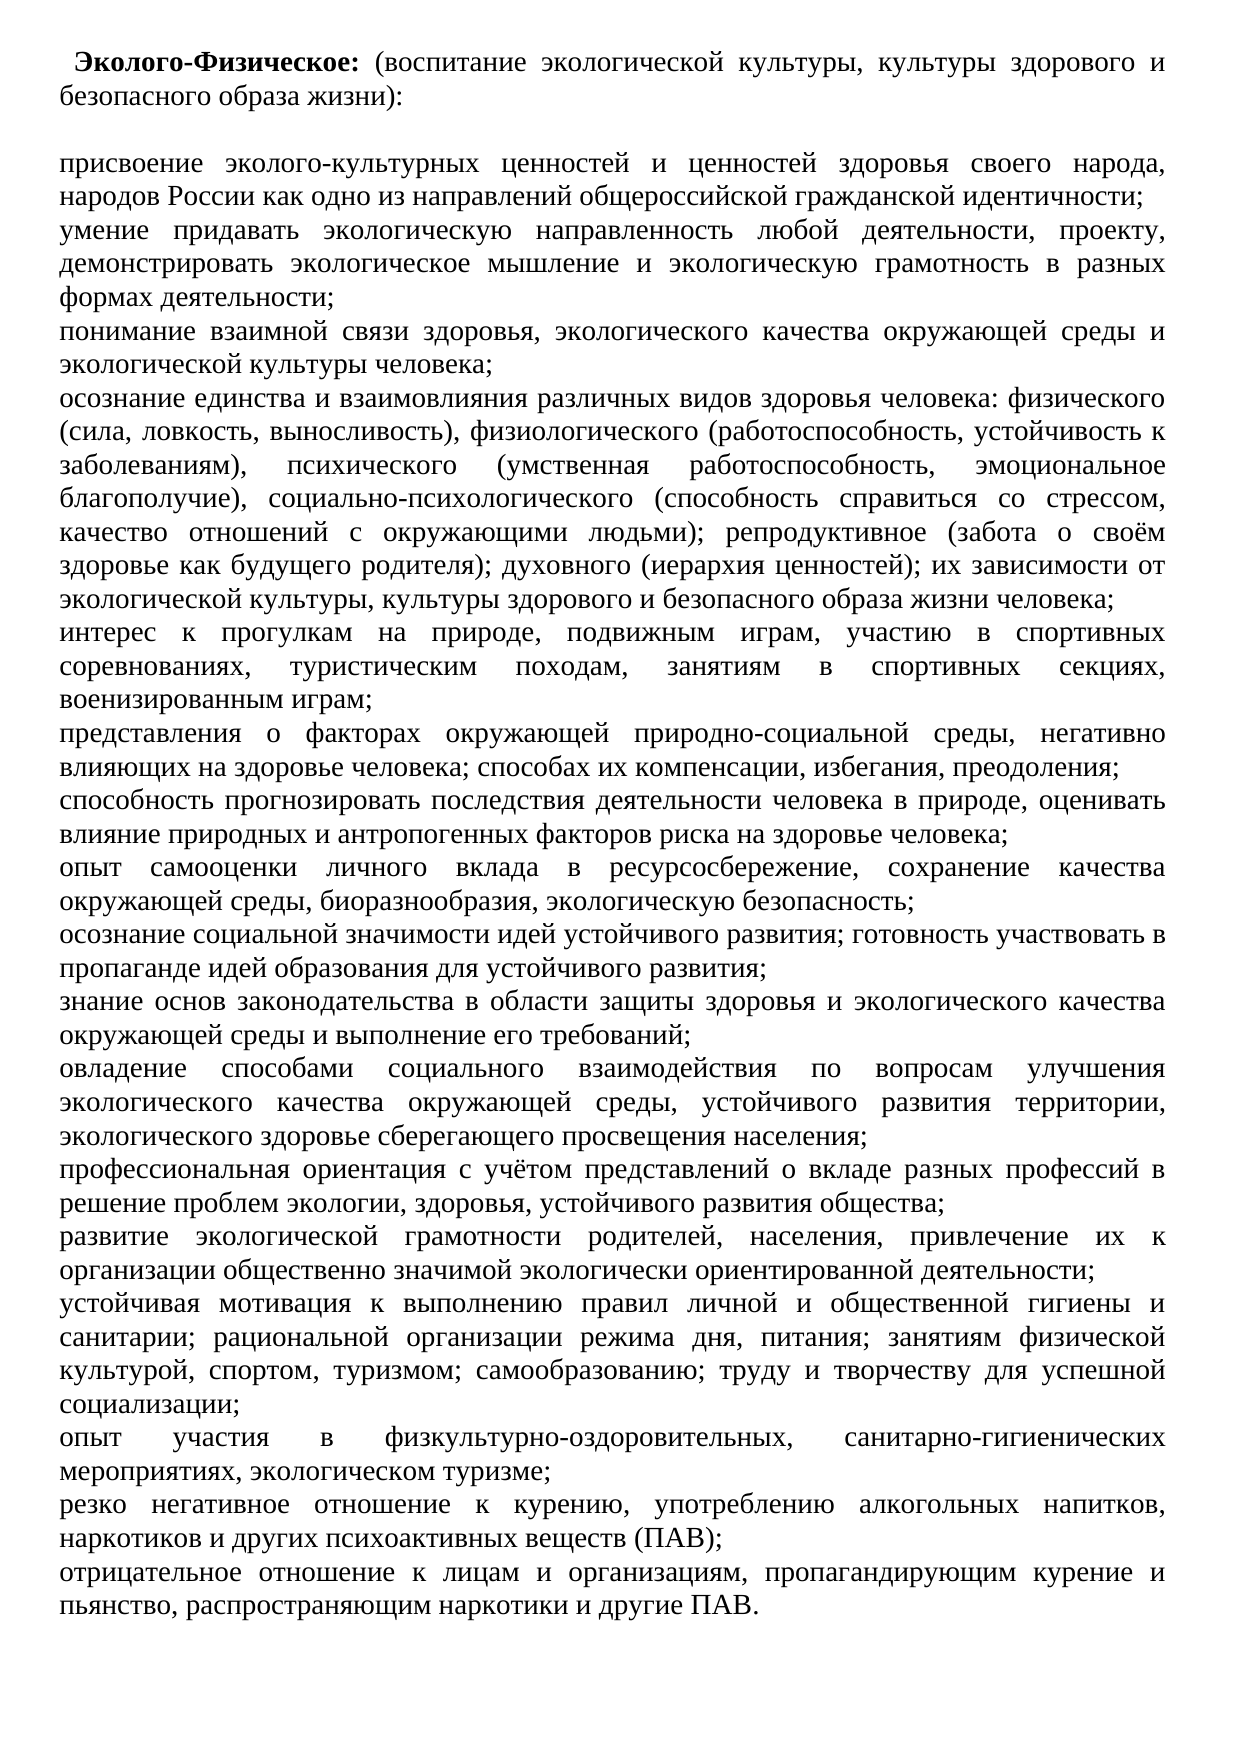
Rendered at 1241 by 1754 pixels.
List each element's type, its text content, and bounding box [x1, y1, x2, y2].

text осознание единства и взаимовлияния различных видов здоровья человека: физического (сила, ловкость, выносливость), физиологического (работоспособность, устойчивость к заболеваниям), психического (умственная работоспособность, эмоциональное благополучие), социально-психологического (способность справиться со стрессом, качество отношений с окружающими людьми); репродуктивное (забота о своём здоровье как будущего родителя); духовного (иерархия ценностей); их зависимости от экологической культуры, культуры здорового и безопасного образа жизни человека; [59, 380, 1167, 614]
text развитие экологической грамотности родителей, населения, привлечение их к организации общественно значимой экологически ориентированной деятельности; [59, 1218, 1167, 1285]
text представления о факторах окружающей природно-социальной среды, негативно влияющих на здоровье человека; способах их компенсации, избегания, преодоления; [59, 715, 1167, 782]
text овладение способами социального взаимодействия по вопросам улучшения экологического качества окружающей среды, устойчивого развития территории, экологического здоровье сберегающего просвещения населения; [59, 1051, 1167, 1151]
text знание основ законодательства в области защиты здоровья и экологического качества окружающей среды и выполнение его требований; [59, 983, 1167, 1051]
text умение придавать экологическую направленность любой деятельности, проекту, демонстрировать экологическое мышление и экологическую грамотность в разных формах деятельности; [59, 212, 1167, 313]
text опыт самооценки личного вклада в ресурсосбережение, сохранение качества окружающей среды, биоразнообразия, экологическую безопасность; [59, 849, 1167, 916]
text Эколого-Физическое: (воспитание экологической культуры, культуры здорового и безопасного образа жизни): [59, 44, 1167, 111]
text осознание социальной значимости идей устойчивого развития; готовность участвовать в пропаганде идей образования для устойчивого развития; [59, 916, 1167, 983]
text резко негативное отношение к курению, употреблению алкогольных напитков, наркотиков и других психоактивных веществ (ПАВ); [59, 1487, 1167, 1554]
text присвоение эколого-культурных ценностей и ценностей здоровья своего народа, народов России как одно из направлений общероссийской гражданской идентичности; [59, 145, 1167, 212]
text опыт участия в физкультурно-оздоровительных, санитарно-гигиенических мероприятиях, экологическом туризме; [59, 1419, 1167, 1487]
text отрицательное отношение к лицам и организациям, пропагандирующим курение и пьянство, распространяющим наркотики и другие ПАВ. [59, 1554, 1167, 1621]
text профессиональная ориентация с учётом представлений о вкладе разных профессий в решение проблем экологии, здоровья, устойчивого развития общества; [59, 1151, 1167, 1218]
text понимание взаимной связи здоровья, экологического качества окружающей среды и экологической культуры человека; [59, 313, 1167, 380]
text способность прогнозировать последствия деятельности человека в природе, оценивать влияние природных и антропогенных факторов риска на здоровье человека; [59, 782, 1167, 849]
text устойчивая мотивация к выполнению правил личной и общественной гигиены и санитарии; рациональной организации режима дня, питания; занятиям физической культурой, спортом, туризмом; самообразованию; труду и творчеству для успешной социализации; [59, 1285, 1167, 1419]
text интерес к прогулкам на природе, подвижным играм, участию в спортивных соревнованиях, туристическим походам, занятиям в спортивных секциях, военизированным играм; [59, 614, 1167, 715]
